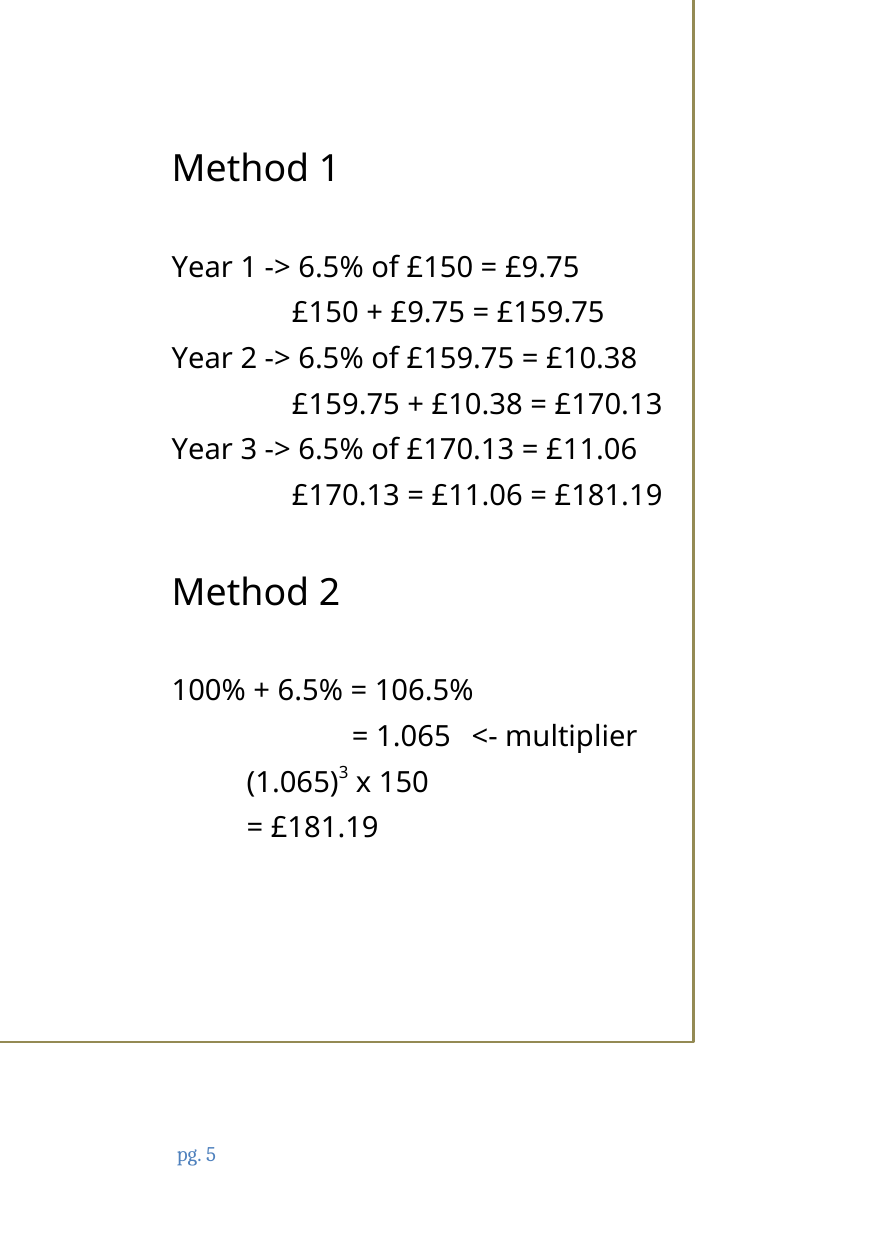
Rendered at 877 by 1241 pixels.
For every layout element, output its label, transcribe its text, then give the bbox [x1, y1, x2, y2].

text £170.13 = £11.06 = £181.19 [171, 474, 735, 514]
text £159.75 + £10.38 = £170.13 [171, 383, 735, 423]
text Year 1 -> 6.5% of £150 = £9.75 [171, 246, 735, 286]
text Method 2 [171, 565, 735, 616]
text Year 3 -> 6.5% of £170.13 = £11.06 [171, 428, 735, 468]
text Year 2 -> 6.5% of £159.75 = £10.38 [171, 337, 735, 377]
text 100% + 6.5% = 106.5% [171, 670, 735, 709]
text = £181.19 [171, 807, 735, 846]
text (1.065)3 x 150 [171, 761, 735, 801]
text = 1.065 <- multiplier [171, 715, 735, 755]
text £150 + £9.75 = £159.75 [171, 292, 735, 331]
text Method 1 [171, 142, 735, 193]
